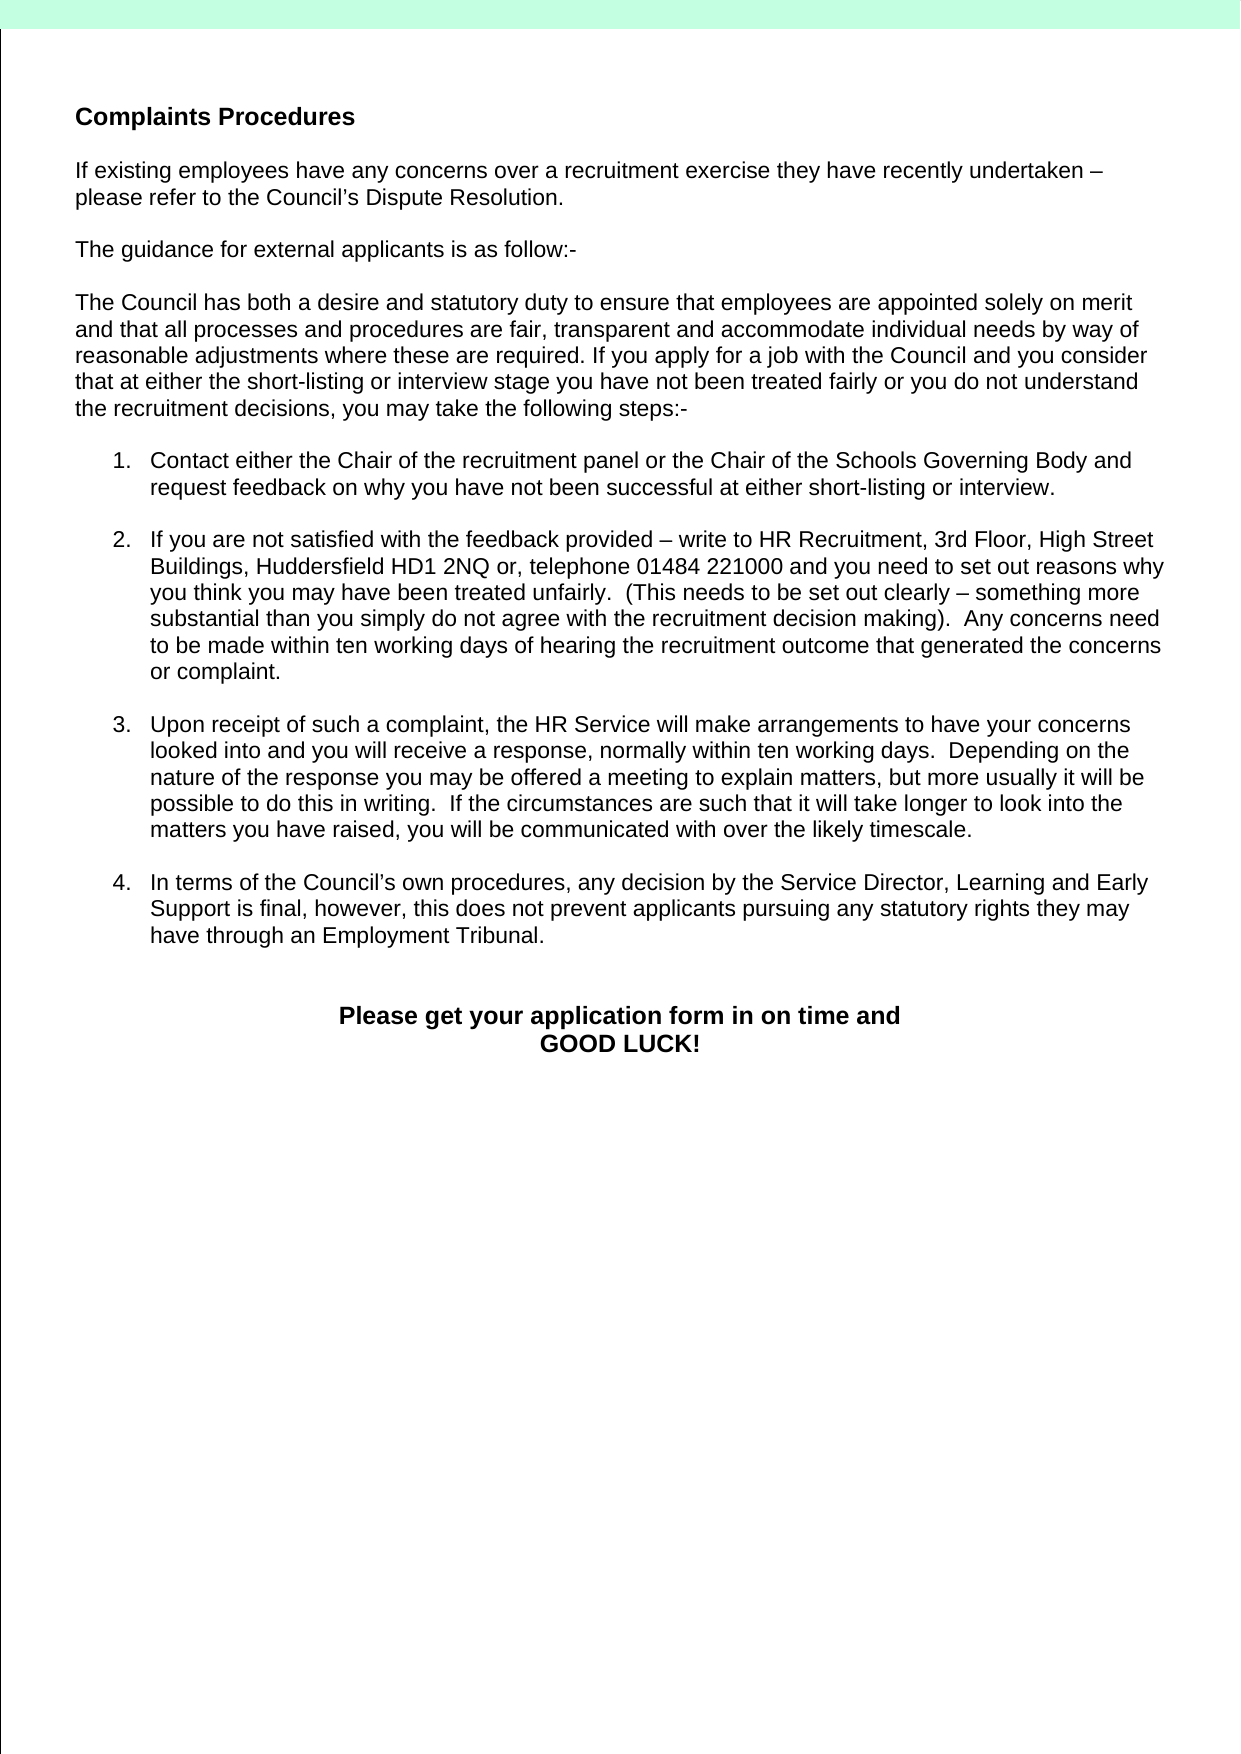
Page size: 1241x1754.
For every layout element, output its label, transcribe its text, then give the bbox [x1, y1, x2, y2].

list In terms of the Council’s own procedures, any decision by the Service Director, Learning and Early Support is final, however, this does not prevent applicants pursuing any statutory rights they may have through an Employment Tribunal. [112, 869, 1165, 948]
list If you are not satisfied with the feedback provided – write to HR Recruitment, 3rd Floor, High Street Buildings, Huddersfield HD1 2NQ or, telephone 01484 221000 and you need to set out reasons why you think you may have been treated unfairly. (This needs to be set out clearly – something more substantial than you simply do not agree with the recruitment decision making). Any concerns need to be made within ten working days of hearing the recruitment outcome that generated the concerns or complaint. [112, 526, 1165, 684]
list Upon receipt of such a complaint, the HR Service will make arrangements to have your concerns looked into and you will receive a response, normally within ten working days. Depending on the nature of the response you may be offered a meeting to explain matters, but more usually it will be possible to do this in writing. If the circumstances are such that it will take longer to look into the matters you have raised, you will be communicated with over the likely timescale. [112, 711, 1165, 843]
text If existing employees have any concerns over a recruitment exercise they have recently undertaken – please refer to the Council’s Dispute Resolution. [75, 157, 1165, 210]
text The guidance for external applicants is as follow:- [75, 236, 1165, 263]
text GOOD LUCK! [75, 1029, 1165, 1058]
text Complaints Procedures [75, 102, 1165, 131]
text The Council has both a desire and statutory duty to ensure that employees are appointed solely on merit and that all processes and procedures are fair, transparent and accommodate individual needs by way of reasonable adjustments where these are required. If you apply for a job with the Council and you consider that at either the short-listing or interview stage you have not been treated fairly or you do not understand the recruitment decisions, you may take the following steps:- [75, 289, 1165, 421]
text Please get your application form in on time and [75, 1001, 1165, 1029]
list Contact either the Chair of the recruitment panel or the Chair of the Schools Governing Body and request feedback on why you have not been successful at either short-listing or interview. [112, 447, 1165, 500]
